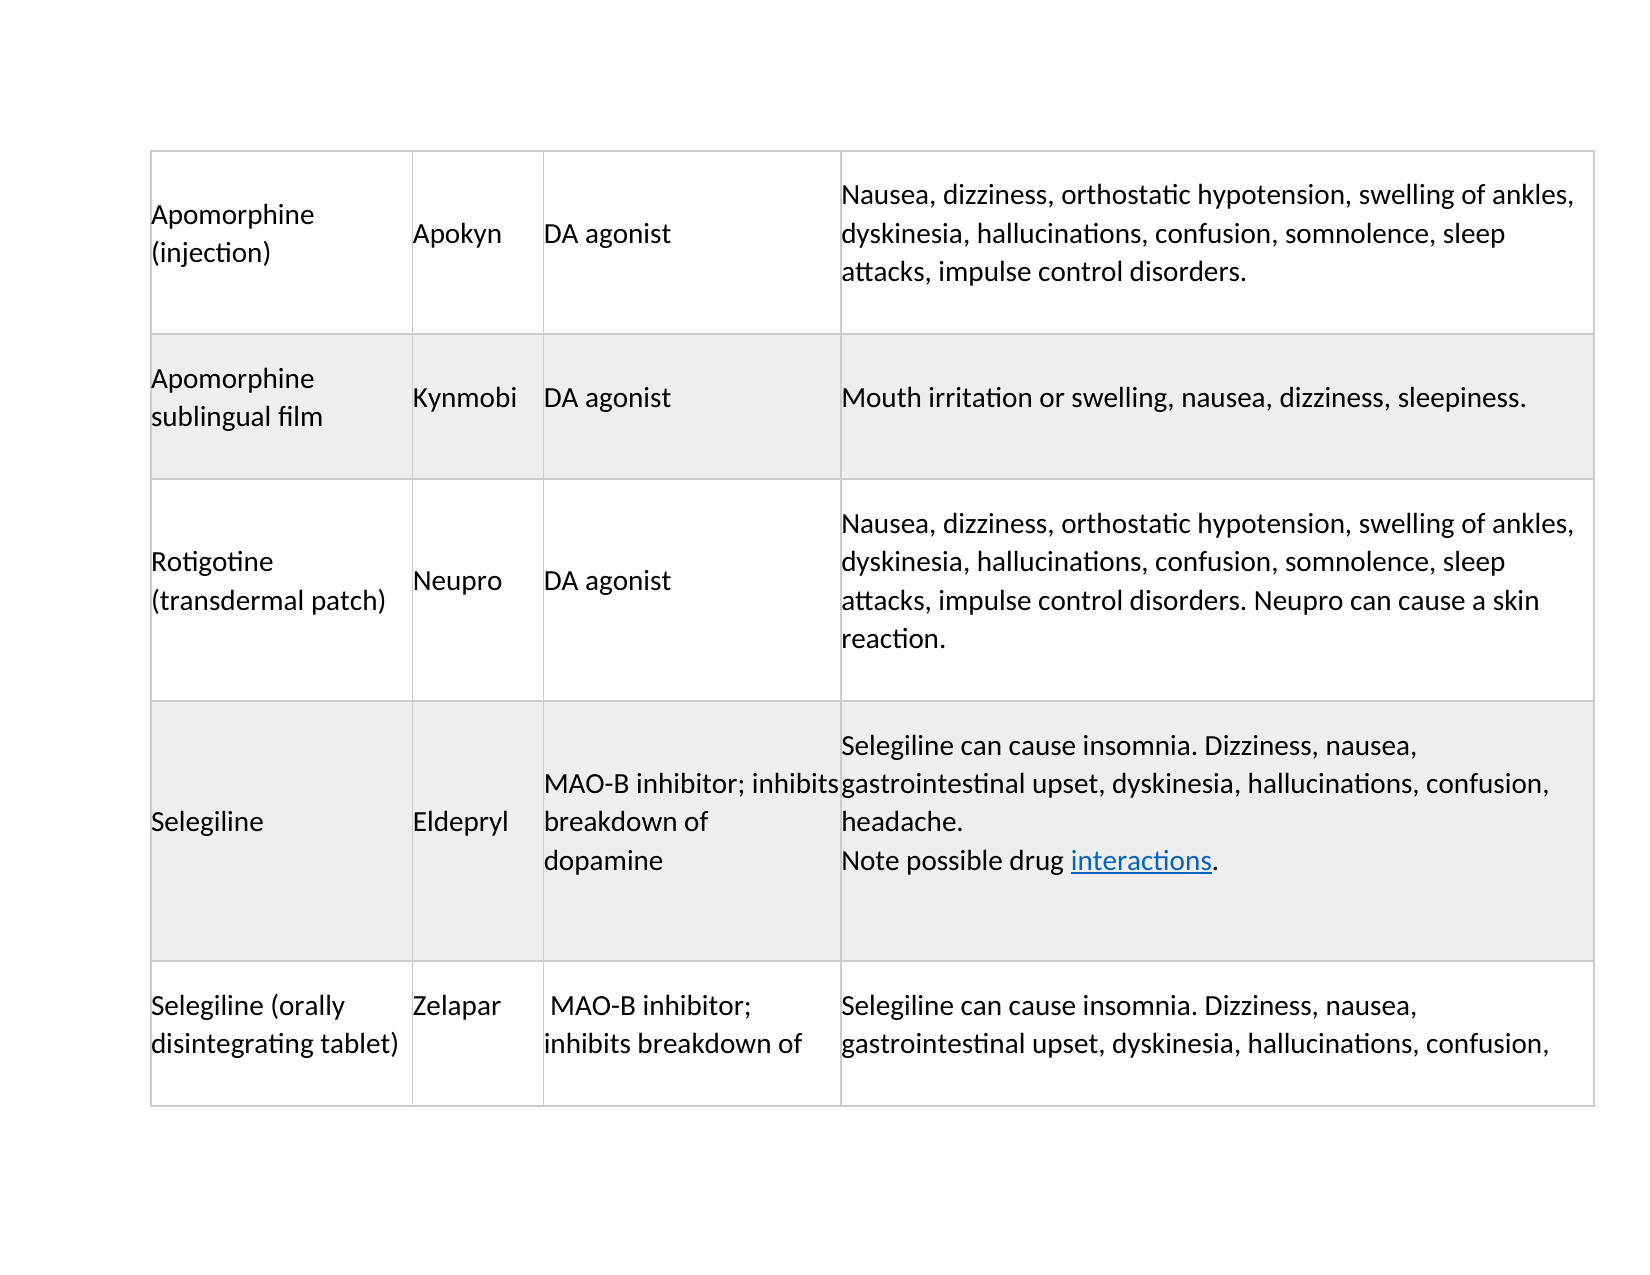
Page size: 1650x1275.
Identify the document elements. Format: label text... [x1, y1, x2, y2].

table_cell Nausea, dizziness, orthostatic hypotension, swelling of ankles, dyskinesia, hallucinations, confusion, somnolence, sleep attacks, impulse control disorders. Neupro can cause a skin reaction. [842, 480, 1593, 700]
table_cell Kynmobi [413, 335, 543, 478]
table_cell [842, 962, 1593, 1105]
table_cell Rotigotine (transdermal patch) [152, 480, 412, 700]
table_cell DA agonist [544, 480, 840, 700]
table_cell Selegiline [152, 702, 412, 960]
table_cell Mouth irritation or swelling, nausea, dizziness, sleepiness. [842, 335, 1593, 478]
table_cell DA agonist [544, 152, 840, 333]
table_cell Apokyn [413, 152, 543, 333]
table_cell MAO-B inhibitor; inhibits breakdown of dopamine [544, 702, 840, 960]
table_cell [152, 962, 412, 1105]
table_cell Eldepryl [413, 702, 543, 960]
table_cell DA agonist [544, 335, 840, 478]
table_cell Neupro [413, 480, 543, 700]
table_cell Zelapar [413, 962, 543, 1105]
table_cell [544, 962, 840, 1105]
table_cell Apomorphine (injection) [152, 152, 412, 333]
table_cell Apomorphine sublingual film [152, 335, 412, 478]
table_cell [842, 152, 1593, 333]
